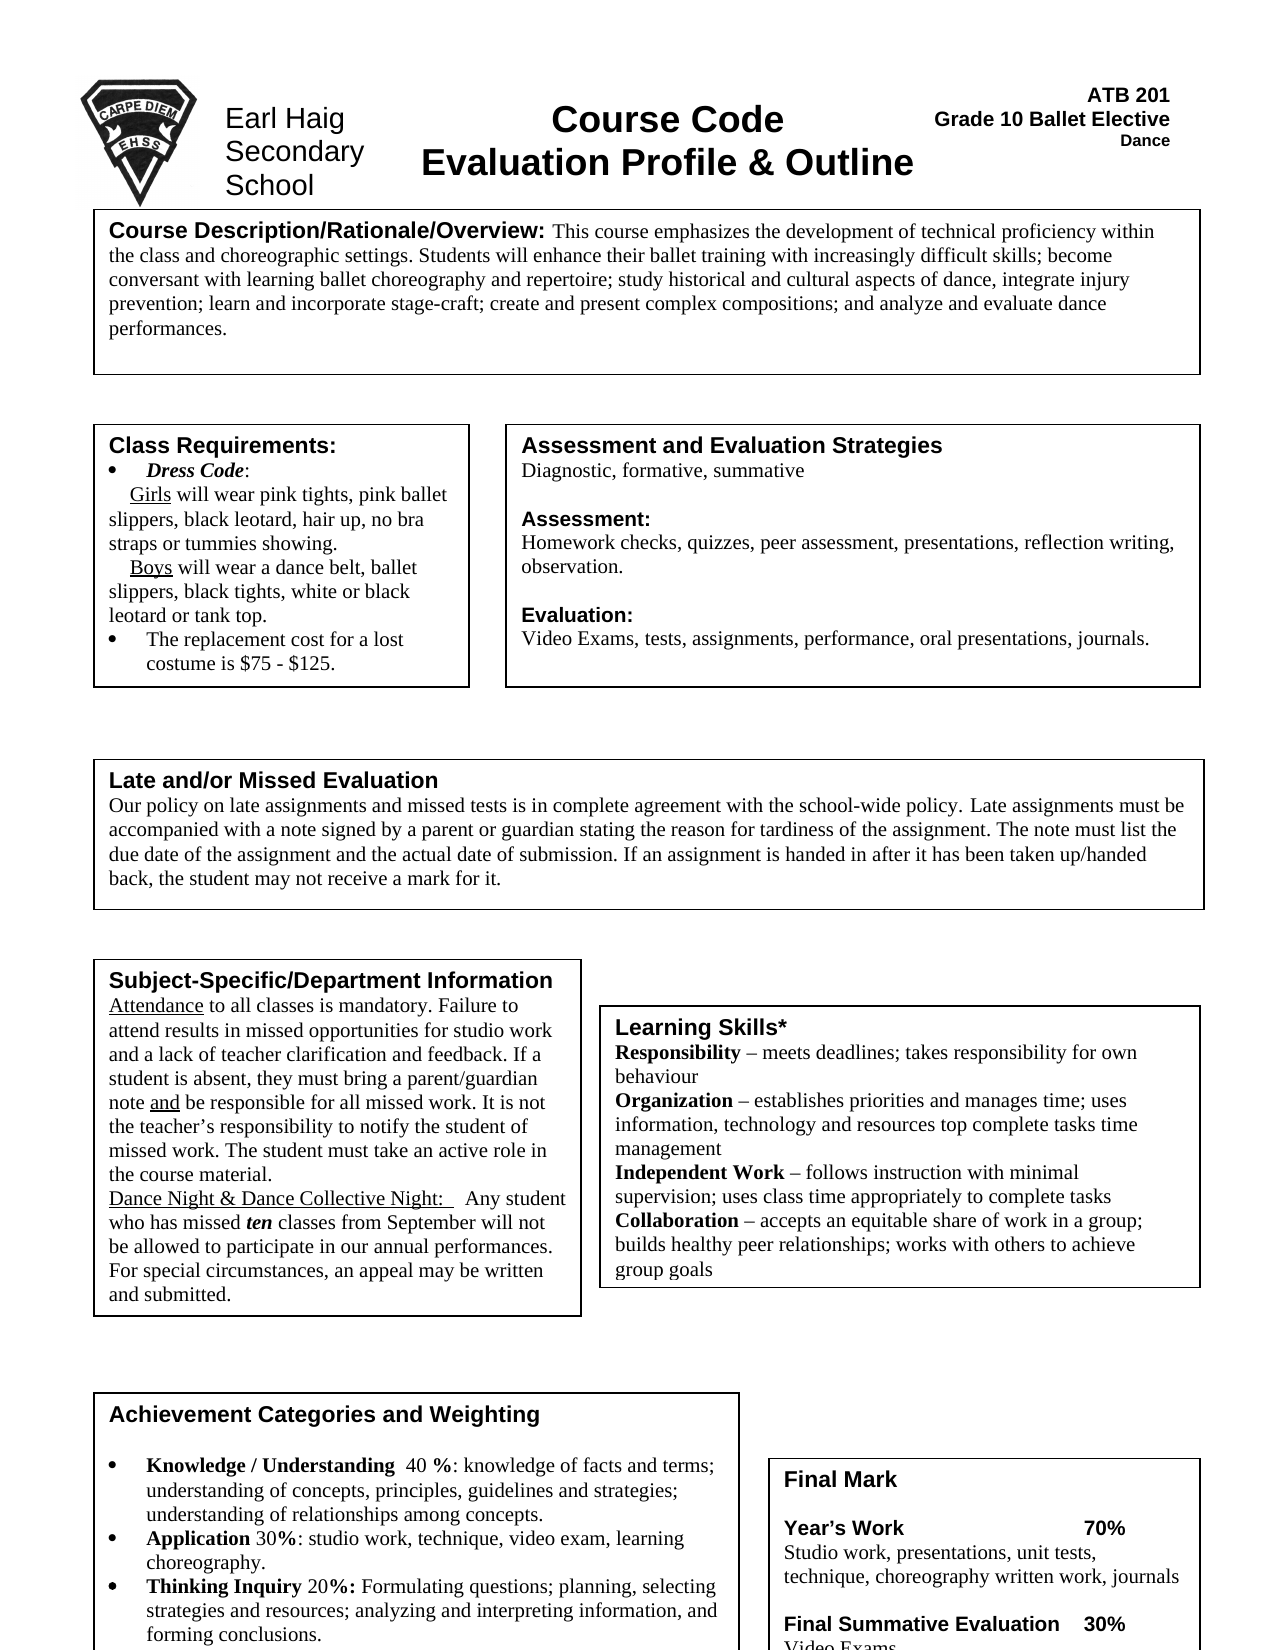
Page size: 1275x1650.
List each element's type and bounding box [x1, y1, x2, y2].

picture [75, 75, 200, 210]
